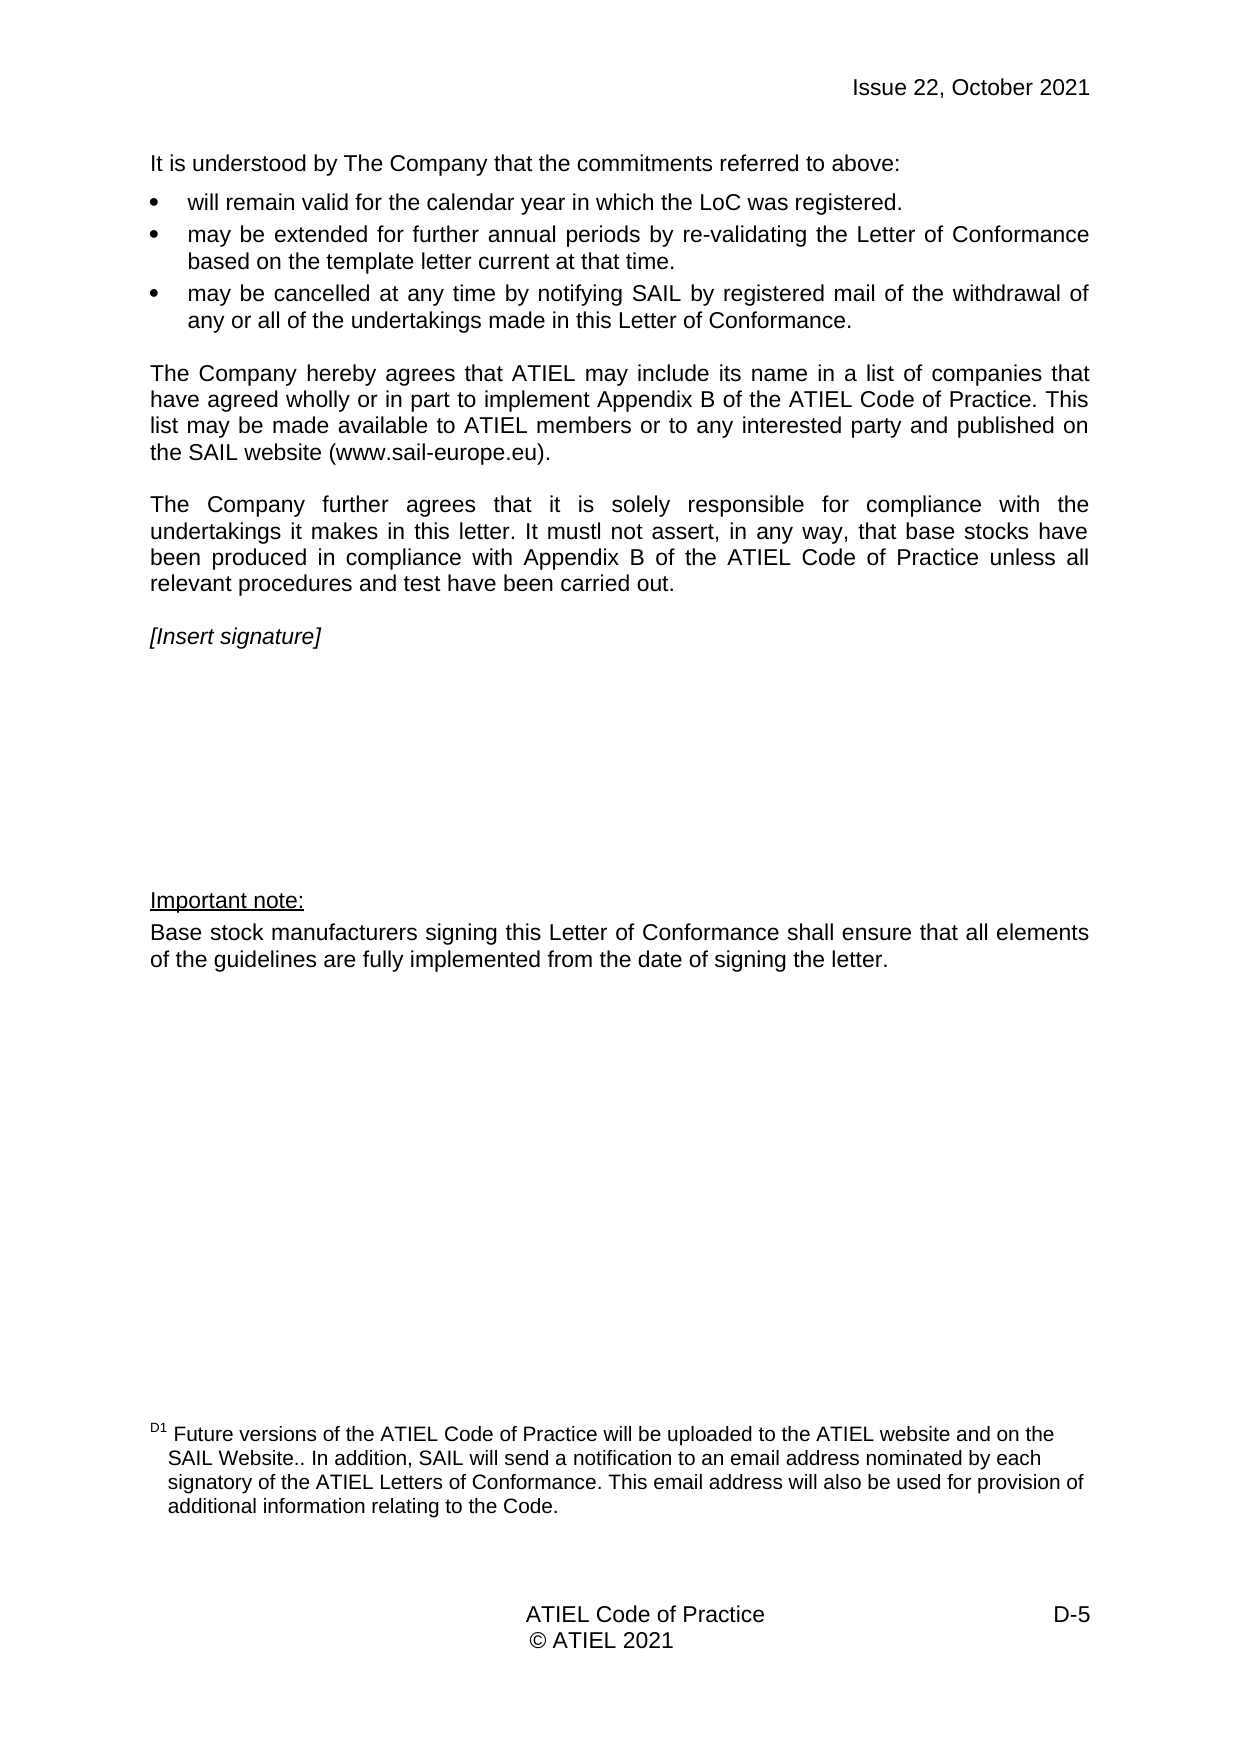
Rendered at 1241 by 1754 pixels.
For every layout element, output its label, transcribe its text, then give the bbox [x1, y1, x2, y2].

list may be cancelled at any time by notifying SAIL by registered mail of the withdrawal of any or all of the undertakings made in this Letter of Conformance. [150, 280, 1090, 333]
list will remain valid for the calendar year in which the LoC was registered. [150, 189, 1090, 215]
list may be extended for further annual periods by re-validating the Letter of Conformance based on the template letter current at that time. [150, 221, 1090, 274]
text Base stock manufacturers signing this Letter of Conformance shall ensure that all elements of the guidelines are fully implemented from the date of signing the letter. [150, 919, 1090, 972]
text [Insert signature] [150, 623, 1090, 649]
text Important note: [150, 887, 1090, 913]
text The Company hereby agrees that ATIEL may include its name in a list of companies that have agreed wholly or in part to implement Appendix B of the ATIEL Code of Practice. This list may be made available to ATIEL members or to any interested party and published on the SAIL website (www.sail-europe.eu). [150, 359, 1090, 465]
text The Company further agrees that it is solely responsible for compliance with the undertakings it makes in this letter. It mustl not assert, in any way, that base stocks have been produced in compliance with Appendix B of the ATIEL Code of Practice unless all relevant procedures and test have been carried out. [150, 491, 1090, 597]
text It is understood by The Company that the commitments referred to above: [150, 150, 1090, 176]
text D1 Future versions of the ATIEL Code of Practice will be uploaded to the ATIEL website and on the SAIL Website.. In addition, SAIL will send a notification to an email address nominated by each signatory of the ATIEL Letters of Conformance. This email address will also be used for provision of additional information relating to the Code. [150, 1420, 1090, 1518]
